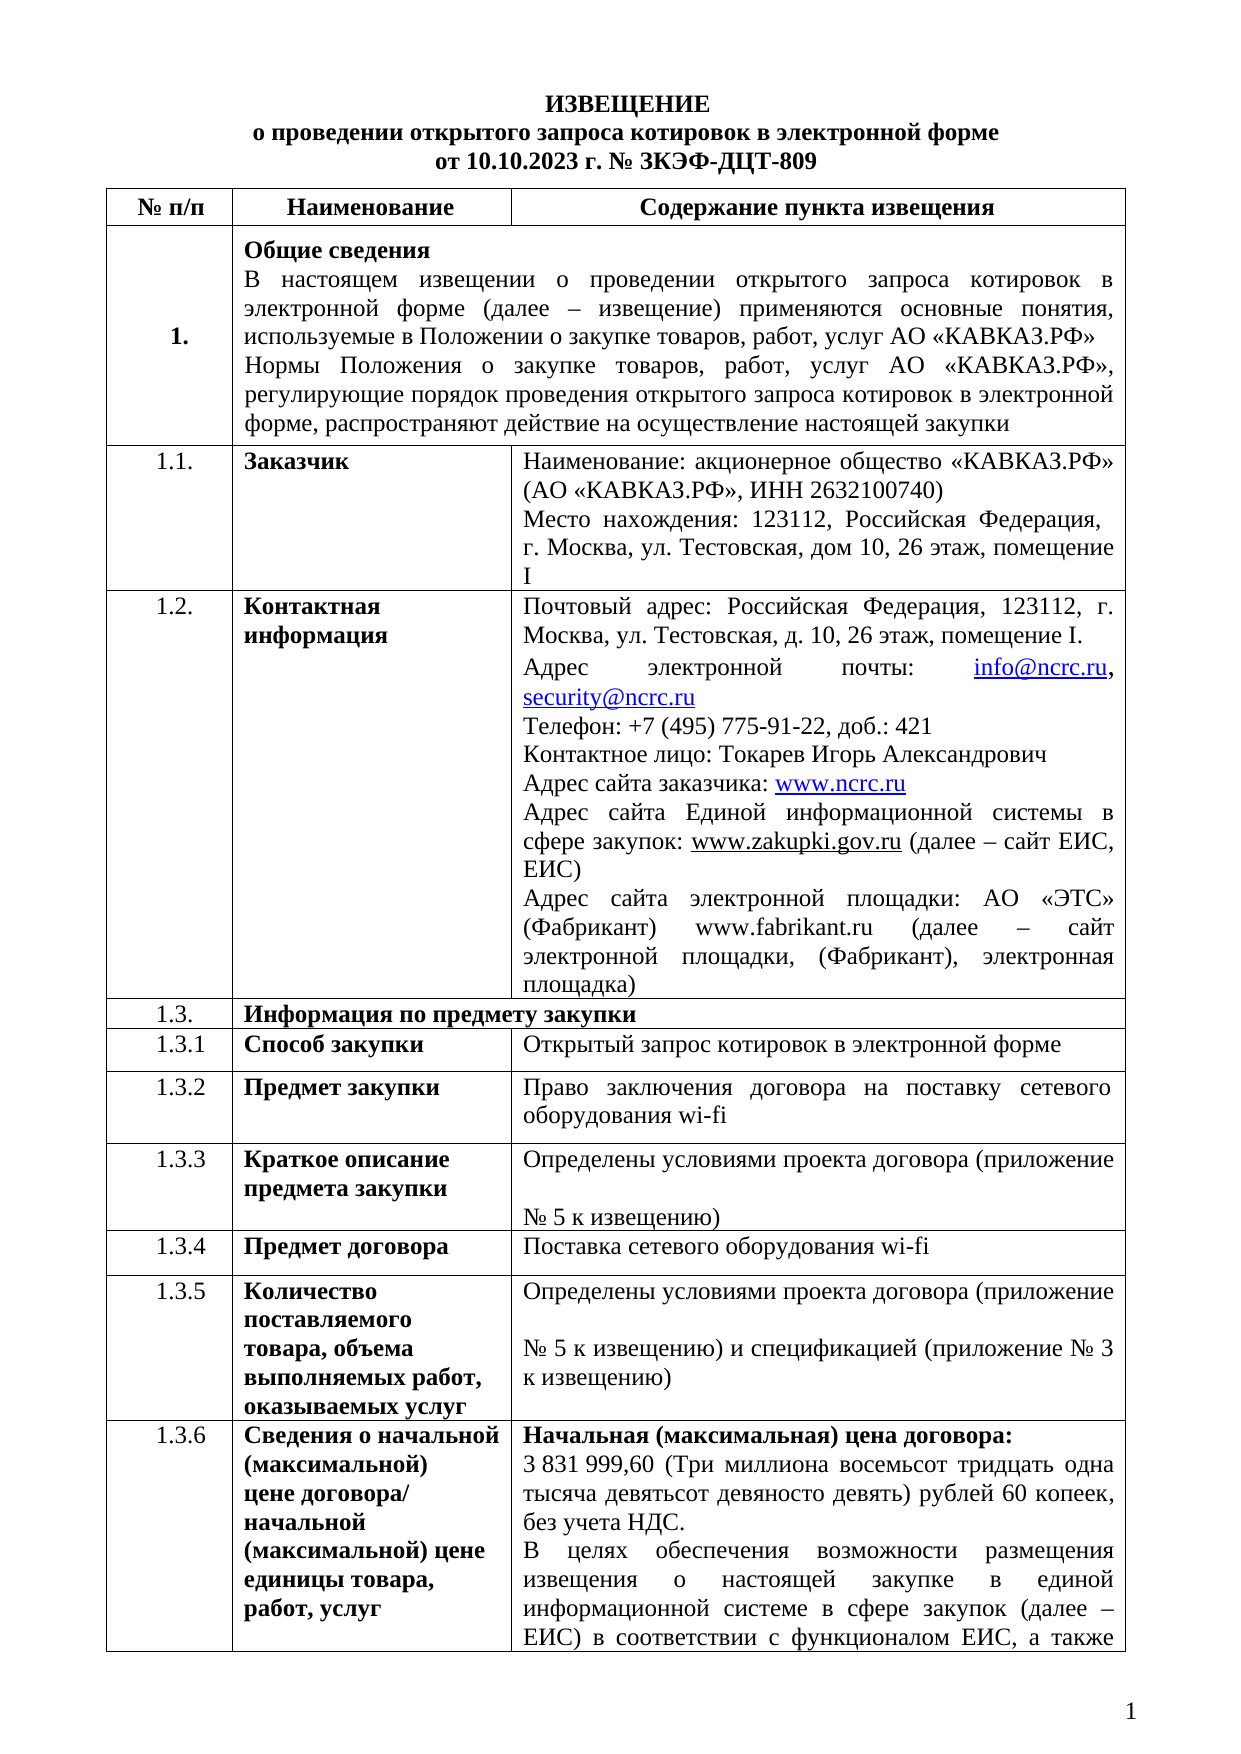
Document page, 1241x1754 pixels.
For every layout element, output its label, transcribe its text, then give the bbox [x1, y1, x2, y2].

table_cell Заказчик [233, 446, 511, 590]
table_cell [107, 1231, 232, 1275]
table_cell Информация по предмету закупки [233, 999, 1125, 1028]
table_cell [107, 446, 232, 590]
table_cell Определены условиями проекта договора (приложение № 5 к извещению) и спецификацией (приложение № 3 к извещению) [512, 1276, 1125, 1419]
table_header Содержание пункта извещения [512, 189, 1125, 225]
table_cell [233, 1421, 511, 1651]
text ИЗВЕЩЕНИЕ [118, 89, 1137, 117]
table_cell Открытый запрос котировок в электронной форме [512, 1029, 1125, 1071]
table_cell Количество поставляемого товара, объема выполняемых работ, оказываемых услуг [233, 1276, 511, 1419]
table_cell Определены условиями проекта договора (приложение № 5 к извещению) [512, 1144, 1125, 1230]
table_cell [107, 1276, 232, 1419]
table_cell Краткое описание предмета закупки [233, 1144, 511, 1230]
table_cell Предмет договора [233, 1231, 511, 1275]
table_cell [107, 1072, 232, 1143]
table_cell Поставка сетевого оборудования wi-fi [512, 1231, 1125, 1275]
table_cell [107, 1029, 232, 1071]
table_cell Контактная информация [233, 591, 511, 998]
table_cell Почтовый адрес: Российская Федерация, 123112, г. Москва, ул. Тестовская, д. 10, 26 этаж, помещение I. Адрес электронной почты: info@ncrc.ru, security@ncrc.ru Телефон: +7 (495) 775-91-22, доб.: 421 Контактное лицо: Токарев Игорь Александрович Адрес сайта заказчика: www.ncrc.ru Адрес сайта Единой информационной системы в сфере закупок: www.zakupki.gov.ru (далее – сайт ЕИС, ЕИС) Адрес сайта электронной площадки: АО «ЭТС» (Фабрикант) www.fabrikant.ru (далее – сайт электронной площадки, (Фабрикант), электронная площадка) [512, 591, 1125, 998]
table_cell [107, 226, 232, 445]
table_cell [512, 1421, 1125, 1651]
text о проведении открытого запроса котировок в электронной форме от 10.10.2023 г. № ЗКЭФ-ДЦТ-809 [118, 117, 1133, 175]
table_cell [107, 999, 232, 1028]
table_cell [107, 1421, 232, 1651]
table_cell Предмет закупки [233, 1072, 511, 1143]
table_cell [107, 1144, 232, 1230]
table_header № п/п [107, 189, 232, 225]
table_cell Право заключения договора на поставку сетевого оборудования wi-fi [512, 1072, 1125, 1143]
table_cell Наименование: акционерное общество «КАВКАЗ.РФ» (АО «КАВКАЗ.РФ», ИНН 2632100740) Место нахождения: 123112, Российская Федерация, г. Москва, ул. Тестовская, дом 10, 26 этаж, помещение I [512, 446, 1125, 590]
table_cell Способ закупки [233, 1029, 511, 1071]
table_cell Общие сведения В настоящем извещении о проведении открытого запроса котировок в электронной форме (далее – извещение) применяются основные понятия, используемые в Положении о закупке товаров, работ, услуг АО «КАВКАЗ.РФ» Нормы Положения о закупке товаров, работ, услуг АО «КАВКАЗ.РФ», регулирующие порядок проведения открытого запроса котировок в электронной форме, распространяют действие на осуществление настоящей закупки [233, 226, 1125, 445]
table_cell [107, 591, 232, 998]
table_header Наименование [233, 189, 511, 225]
